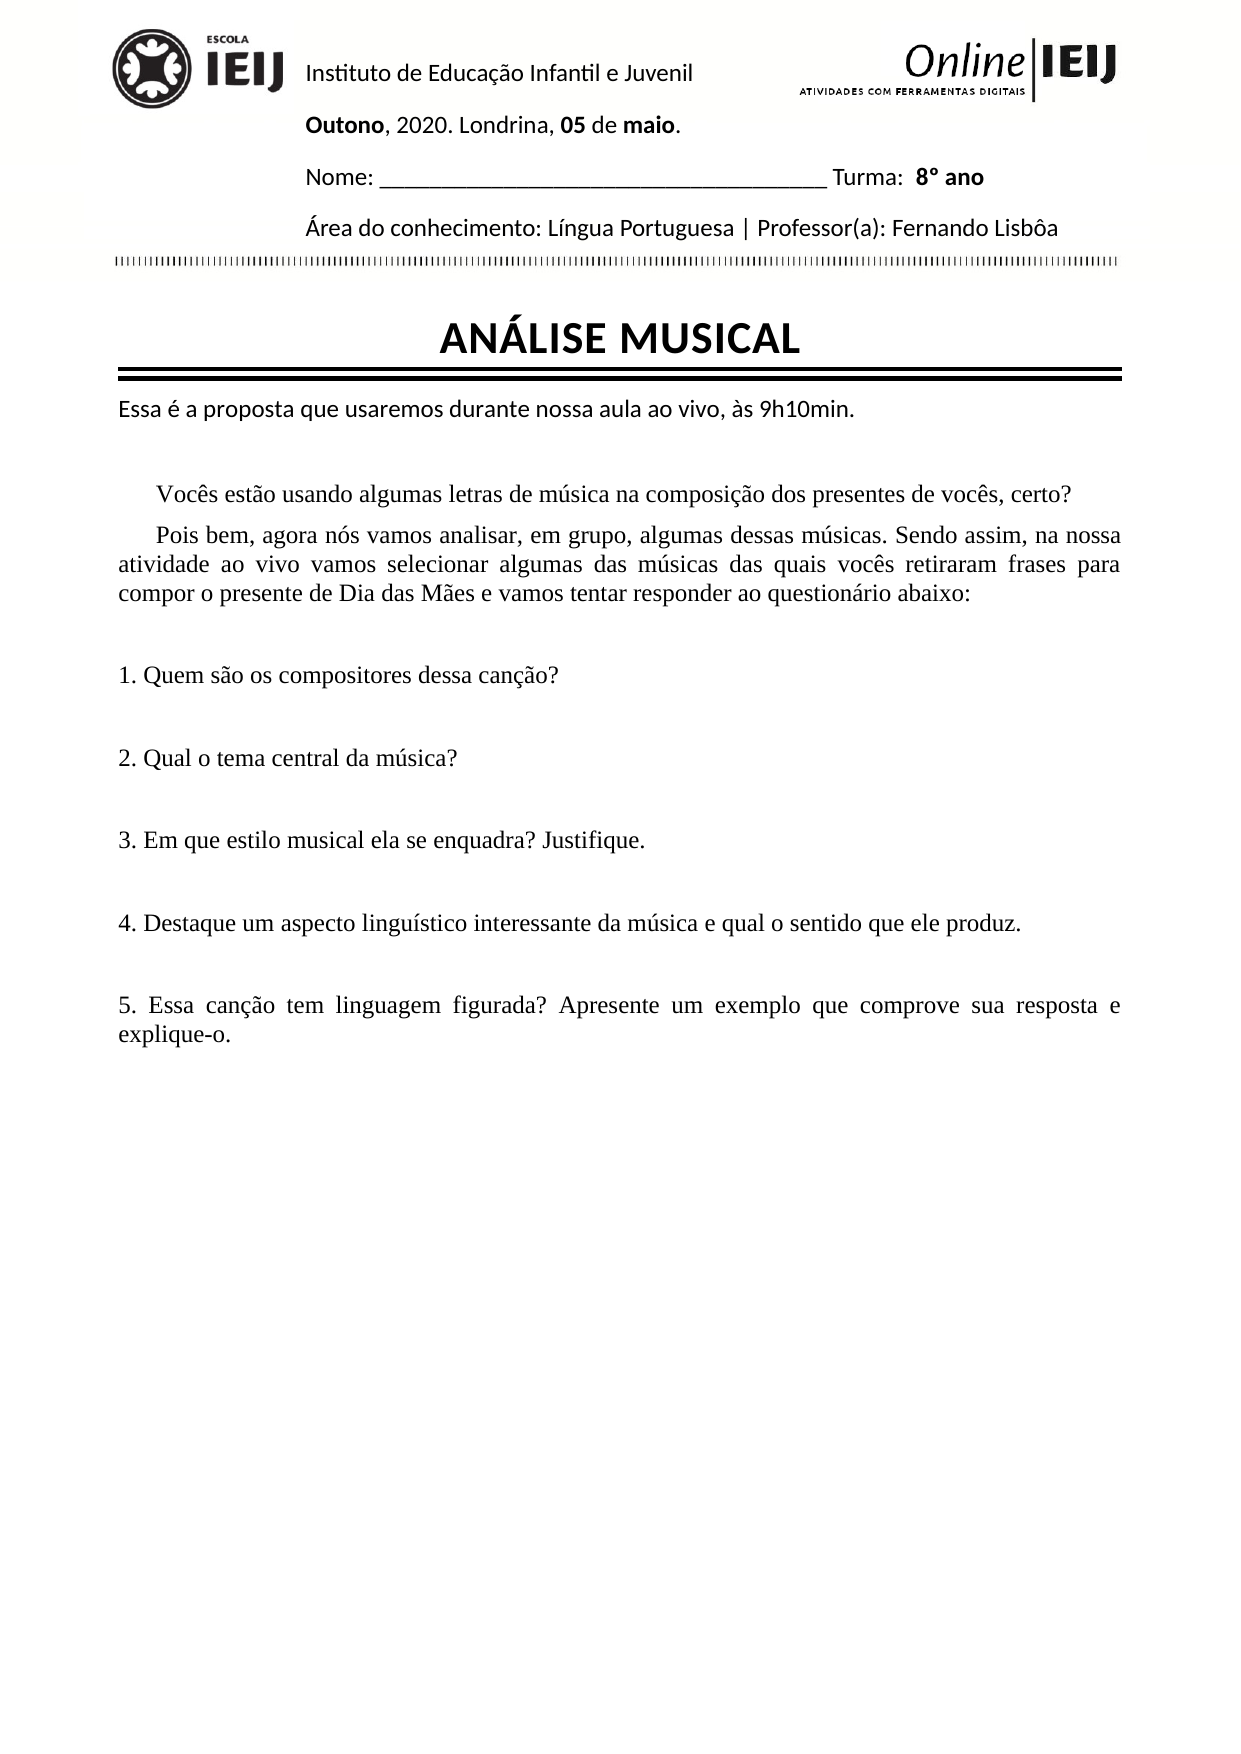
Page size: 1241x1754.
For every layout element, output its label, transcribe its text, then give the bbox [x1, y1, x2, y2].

text Pois bem, agora nós vamos analisar, em grupo, algumas dessas músicas. Sendo assim, na nossa atividade ao vivo vamos selecionar algumas das músicas das quais vocês retiraram frases para compor o presente de Dia das Mães e vamos tentar responder ao questionário abaixo: [118, 521, 1122, 607]
text Vocês estão usando algumas letras de música na composição dos presentes de vocês, certo? [118, 479, 1122, 508]
picture [0, 0, 1240, 300]
text 5. Essa canção tem linguagem figurada? Apresente um exemplo que comprove sua resposta e explique-o. [118, 991, 1122, 1048]
text 1. Quem são os compositores dessa canção? [118, 661, 1122, 689]
text Análise musical [118, 309, 1122, 367]
text 2. Qual o tema central da música? [118, 743, 1122, 772]
text 3. Em que estilo musical ela se enquadra? Justifique. [118, 826, 1122, 854]
text Essa é a proposta que usaremos durante nossa aula ao vivo, às 9h10min. [118, 393, 1122, 424]
text 4. Destaque um aspecto linguístico interessante da música e qual o sentido que ele produz. [118, 908, 1122, 937]
